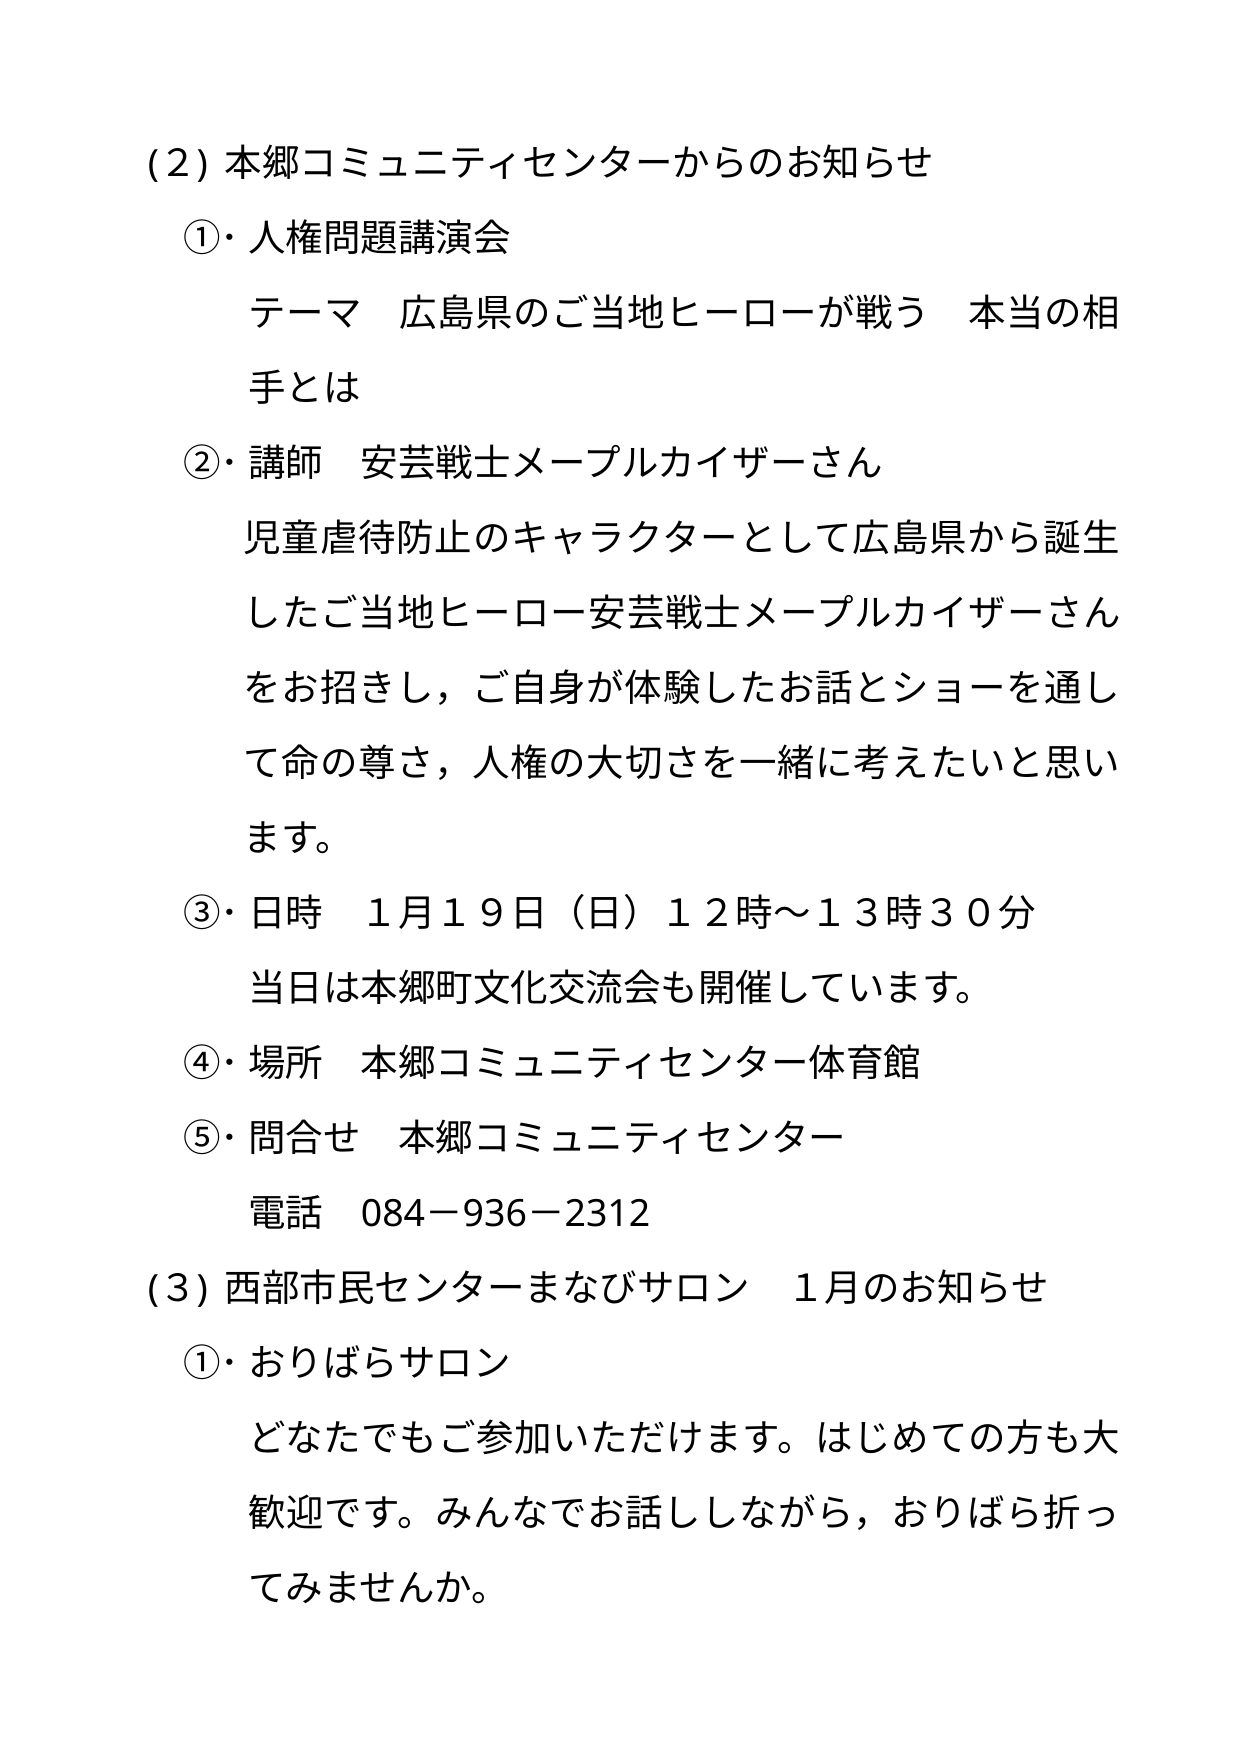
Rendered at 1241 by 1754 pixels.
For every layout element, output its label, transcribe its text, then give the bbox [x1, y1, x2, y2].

list 問合せ 本郷コミュニティセンター 電話 084－936－2312 [183, 1098, 1121, 1248]
list 西部市民センターまなびサロン １月のお知らせ [148, 1248, 1121, 1323]
list 日時 １月１９日（日）１２時～１３時３０分 当日は本郷町文化交流会も開催しています。 [183, 873, 1121, 1023]
list 講師 安芸戦士メープルカイザーさん [183, 423, 1121, 498]
list おりばらサロン どなたでもご参加いただけます。はじめての方も大歓迎です。みんなでお話ししながら，おりばら折ってみませんか。 [183, 1323, 1121, 1623]
list 人権問題講演会 テーマ 広島県のご当地ヒーローが戦う 本当の相手とは [183, 198, 1121, 423]
list 本郷コミュニティセンターからのお知らせ [148, 123, 1121, 198]
list 場所 本郷コミュニティセンター体育館 [183, 1023, 1121, 1098]
text 児童虐待防止のキャラクターとして広島県から誕生したご当地ヒーロー安芸戦士メープルカイザーさんをお招きし，ご自身が体験したお話とショーを通して命の尊さ，人権の大切さを一緒に考えたいと思います。 [243, 498, 1121, 873]
